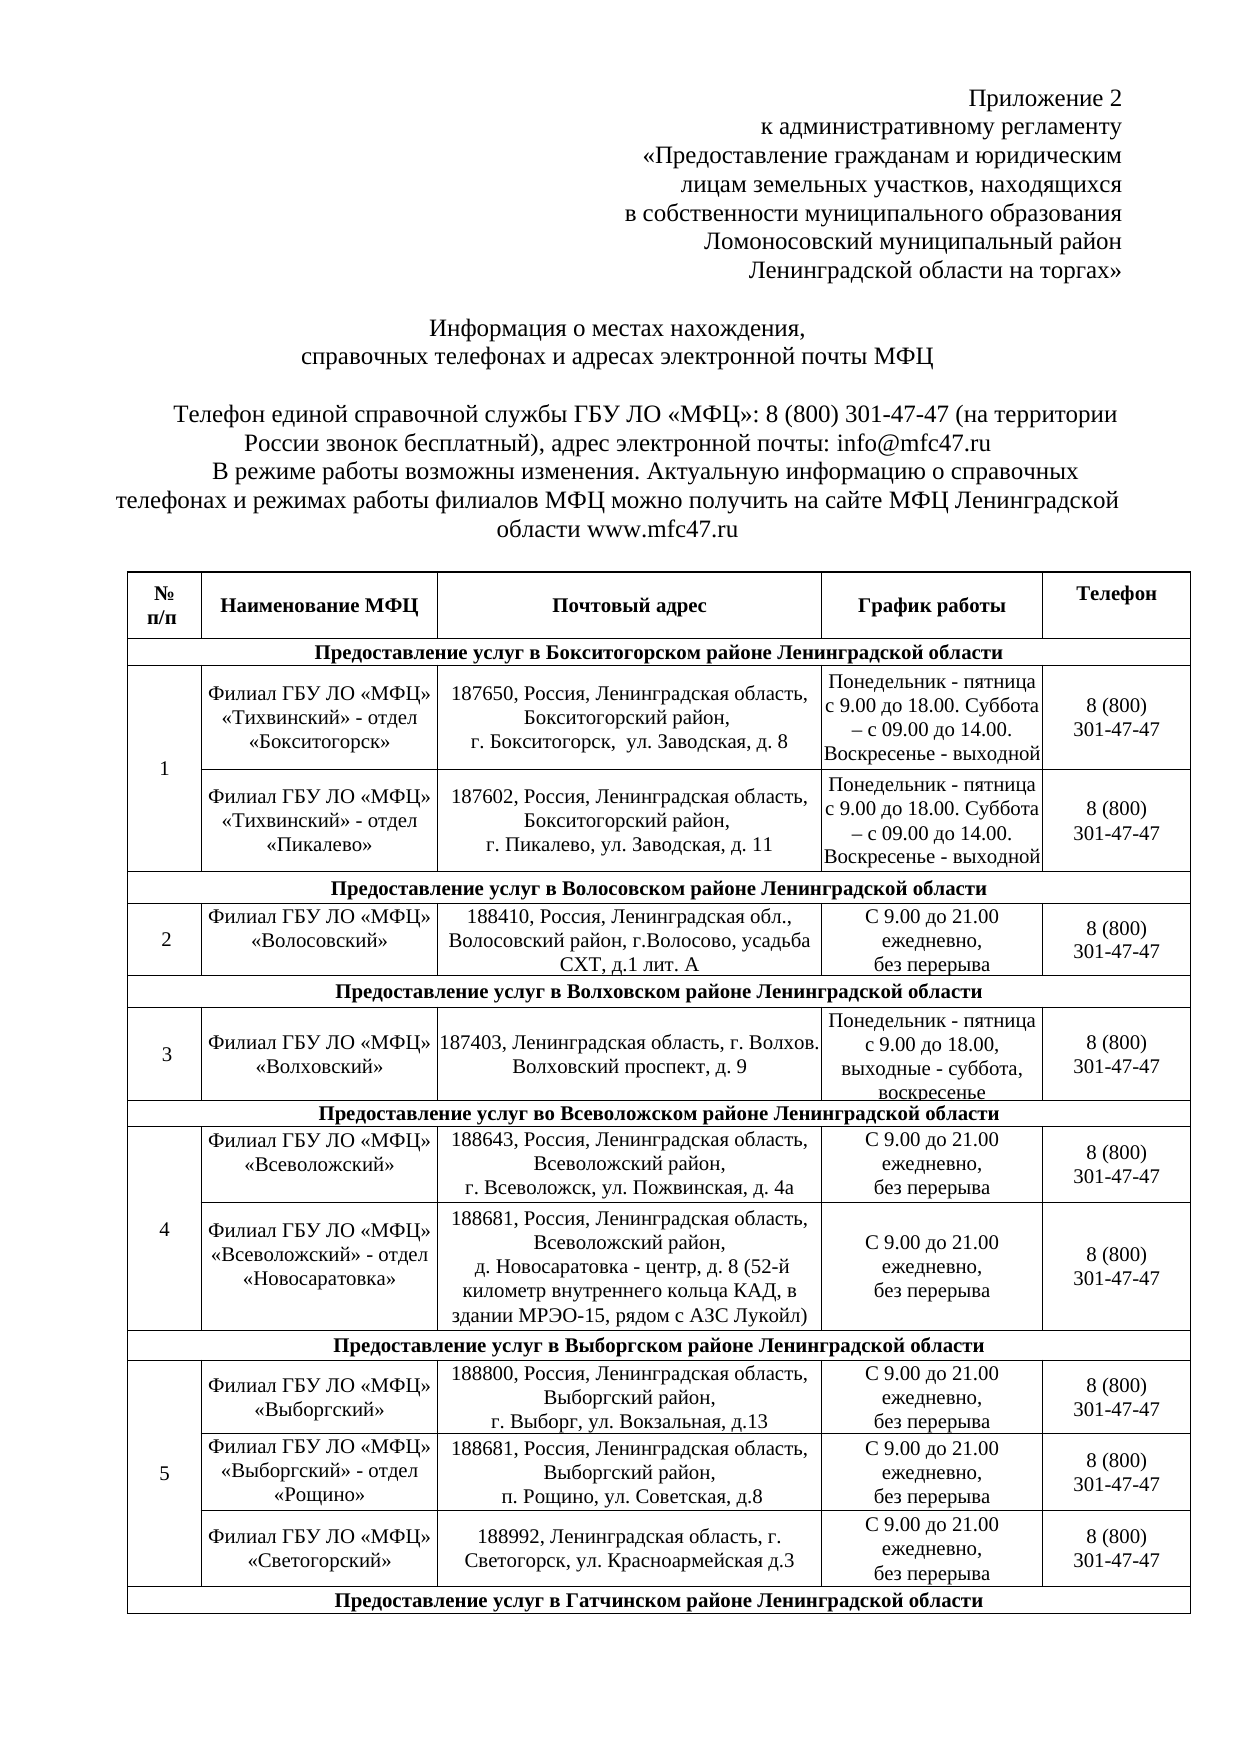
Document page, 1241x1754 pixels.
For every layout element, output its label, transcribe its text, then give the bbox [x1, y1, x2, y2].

table_cell С 9.00 до 21.00 ежедневно, без перерыва [822, 1511, 1042, 1586]
table_header График работы [822, 573, 1042, 638]
table_cell 187602, Россия, Ленинградская область, Бокситогорский район, г. Пикалево, ул. Заводская, д. 11 [438, 770, 821, 871]
table_cell 188681, Россия, Ленинградская область, Выборгский район, п. Рощино, ул. Советская, д.8 [438, 1434, 821, 1510]
text лицам земельных участков, находящихся [585, 169, 1122, 198]
table_cell Филиал ГБУ ЛО «МФЦ» «Светогорский» [202, 1511, 437, 1586]
text Приложение 2 [112, 83, 1122, 111]
table_cell С 9.00 до 21.00 ежедневно, без перерыва [822, 1361, 1042, 1433]
table_cell Понедельник - пятница с 9.00 до 18.00. Суббота – с 09.00 до 14.00. Воскресенье - выходной [822, 770, 1042, 871]
table_cell 188800, Россия, Ленинградская область, Выборгский район, г. Выборг, ул. Вокзальная, д.13 [438, 1361, 821, 1433]
text В режиме работы возможны изменения. Актуальную информацию о справочных телефонах и режимах работы филиалов МФЦ можно получить на сайте МФЦ Ленинградской области www.mfc47.ru [112, 456, 1122, 543]
table_cell 188643, Россия, Ленинградская область, Всеволожский район, г. Всеволожск, ул. Пожвинская, д. 4а [438, 1127, 821, 1202]
table_cell Предоставление услуг в Гатчинском районе Ленинградской области [128, 1587, 1190, 1613]
table_cell Понедельник - пятница с 9.00 до 18.00. Суббота – с 09.00 до 14.00. Воскресенье - выходной [822, 666, 1042, 768]
table_cell Филиал ГБУ ЛО «МФЦ» «Тихвинский» - отдел «Бокситогорск» [202, 666, 437, 768]
table_cell 8 (800) 301-47-47 [1043, 1511, 1190, 1586]
table_cell Филиал ГБУ ЛО «МФЦ» «Всеволожский» - отдел «Новосаратовка» [202, 1203, 437, 1330]
table_cell Филиал ГБУ ЛО «МФЦ» «Всеволожский» [202, 1127, 437, 1202]
table_cell С 9.00 до 21.00 ежедневно, без перерыва [822, 1203, 1042, 1330]
table_cell 188992, Ленинградская область, г. Светогорск, ул. Красноармейская д.3 [438, 1511, 821, 1586]
table_cell С 9.00 до 21.00 ежедневно, без перерыва [822, 1434, 1042, 1510]
table_cell 8 (800) 301-47-47 [1043, 1008, 1190, 1100]
text к административному регламенту [585, 111, 1122, 140]
table_cell 2 [128, 904, 201, 975]
table_cell 8 (800) 301-47-47 [1043, 1203, 1190, 1330]
table_header Наименование МФЦ [202, 573, 437, 638]
table_cell 188681, Россия, Ленинградская область, Всеволожский район, д. Новосаратовка - центр, д. 8 (52-й километр внутреннего кольца КАД, в здании МРЭО-15, рядом с АЗС Лукойл) [438, 1203, 821, 1330]
table_cell Понедельник - пятница с 9.00 до 18.00, выходные - суббота, воскресенье [822, 1008, 1042, 1100]
table_cell Предоставление услуг в Волховском районе Ленинградской области [128, 976, 1190, 1007]
table_cell Филиал ГБУ ЛО «МФЦ» «Выборгский» - отдел «Рощино» [202, 1434, 437, 1510]
text Телефон единой справочной службы ГБУ ЛО «МФЦ»: 8 (800) 301-47-47 (на территории России звонок бесплатный), адрес электронной почты: info@mfc47.ru [112, 399, 1122, 456]
table_cell Предоставление услуг в Выборгском районе Ленинградской области [128, 1331, 1190, 1359]
table_cell 3 [128, 1008, 201, 1100]
table_cell 188410, Россия, Ленинградская обл., Волосовский район, г.Волосово, усадьба СХТ, д.1 лит. А [438, 904, 821, 975]
table_cell 8 (800) 301-47-47 [1043, 1361, 1190, 1433]
table_cell 187403, Ленинградская область, г. Волхов. Волховский проспект, д. 9 [438, 1008, 821, 1100]
table_cell 8 (800) 301-47-47 [1043, 666, 1190, 768]
text в собственности муниципального образования Ломоносовский муниципальный район Ленинградской области на торгах» [585, 198, 1122, 284]
table_cell 8 (800) 301-47-47 [1043, 1127, 1190, 1202]
text справочных телефонах и адресах электронной почты МФЦ [112, 341, 1122, 370]
table_cell 1 [128, 666, 201, 871]
table_cell С 9.00 до 21.00 ежедневно, без перерыва [822, 904, 1042, 975]
table_cell 5 [128, 1361, 201, 1586]
table_header Почтовый адрес [438, 573, 821, 638]
table_cell Филиал ГБУ ЛО «МФЦ» «Выборгский» [202, 1361, 437, 1433]
table_cell Предоставление услуг во Всеволожском районе Ленинградской области [128, 1101, 1190, 1126]
table_cell 187650, Россия, Ленинградская область, Бокситогорский район, г. Бокситогорск, ул. Заводская, д. 8 [438, 666, 821, 768]
table_cell 4 [128, 1127, 201, 1330]
table_cell 8 (800) 301-47-47 [1043, 770, 1190, 871]
table_cell Предоставление услуг в Бокситогорском районе Ленинградской области [128, 639, 1190, 664]
table_header Телефон [1043, 573, 1190, 638]
table_cell Филиал ГБУ ЛО «МФЦ» «Тихвинский» - отдел «Пикалево» [202, 770, 437, 871]
table_cell С 9.00 до 21.00 ежедневно, без перерыва [822, 1127, 1042, 1202]
text Информация о местах нахождения, [112, 313, 1122, 341]
table_header № п/п [128, 573, 201, 638]
table_cell 8 (800) 301-47-47 [1043, 904, 1190, 975]
text «Предоставление гражданам и юридическим [585, 140, 1122, 169]
table_cell 8 (800) 301-47-47 [1043, 1434, 1190, 1510]
table_cell Филиал ГБУ ЛО «МФЦ» «Волховский» [202, 1008, 437, 1100]
table_cell Филиал ГБУ ЛО «МФЦ» «Волосовский» [202, 904, 437, 975]
table_cell Предоставление услуг в Волосовском районе Ленинградской области [128, 872, 1190, 903]
